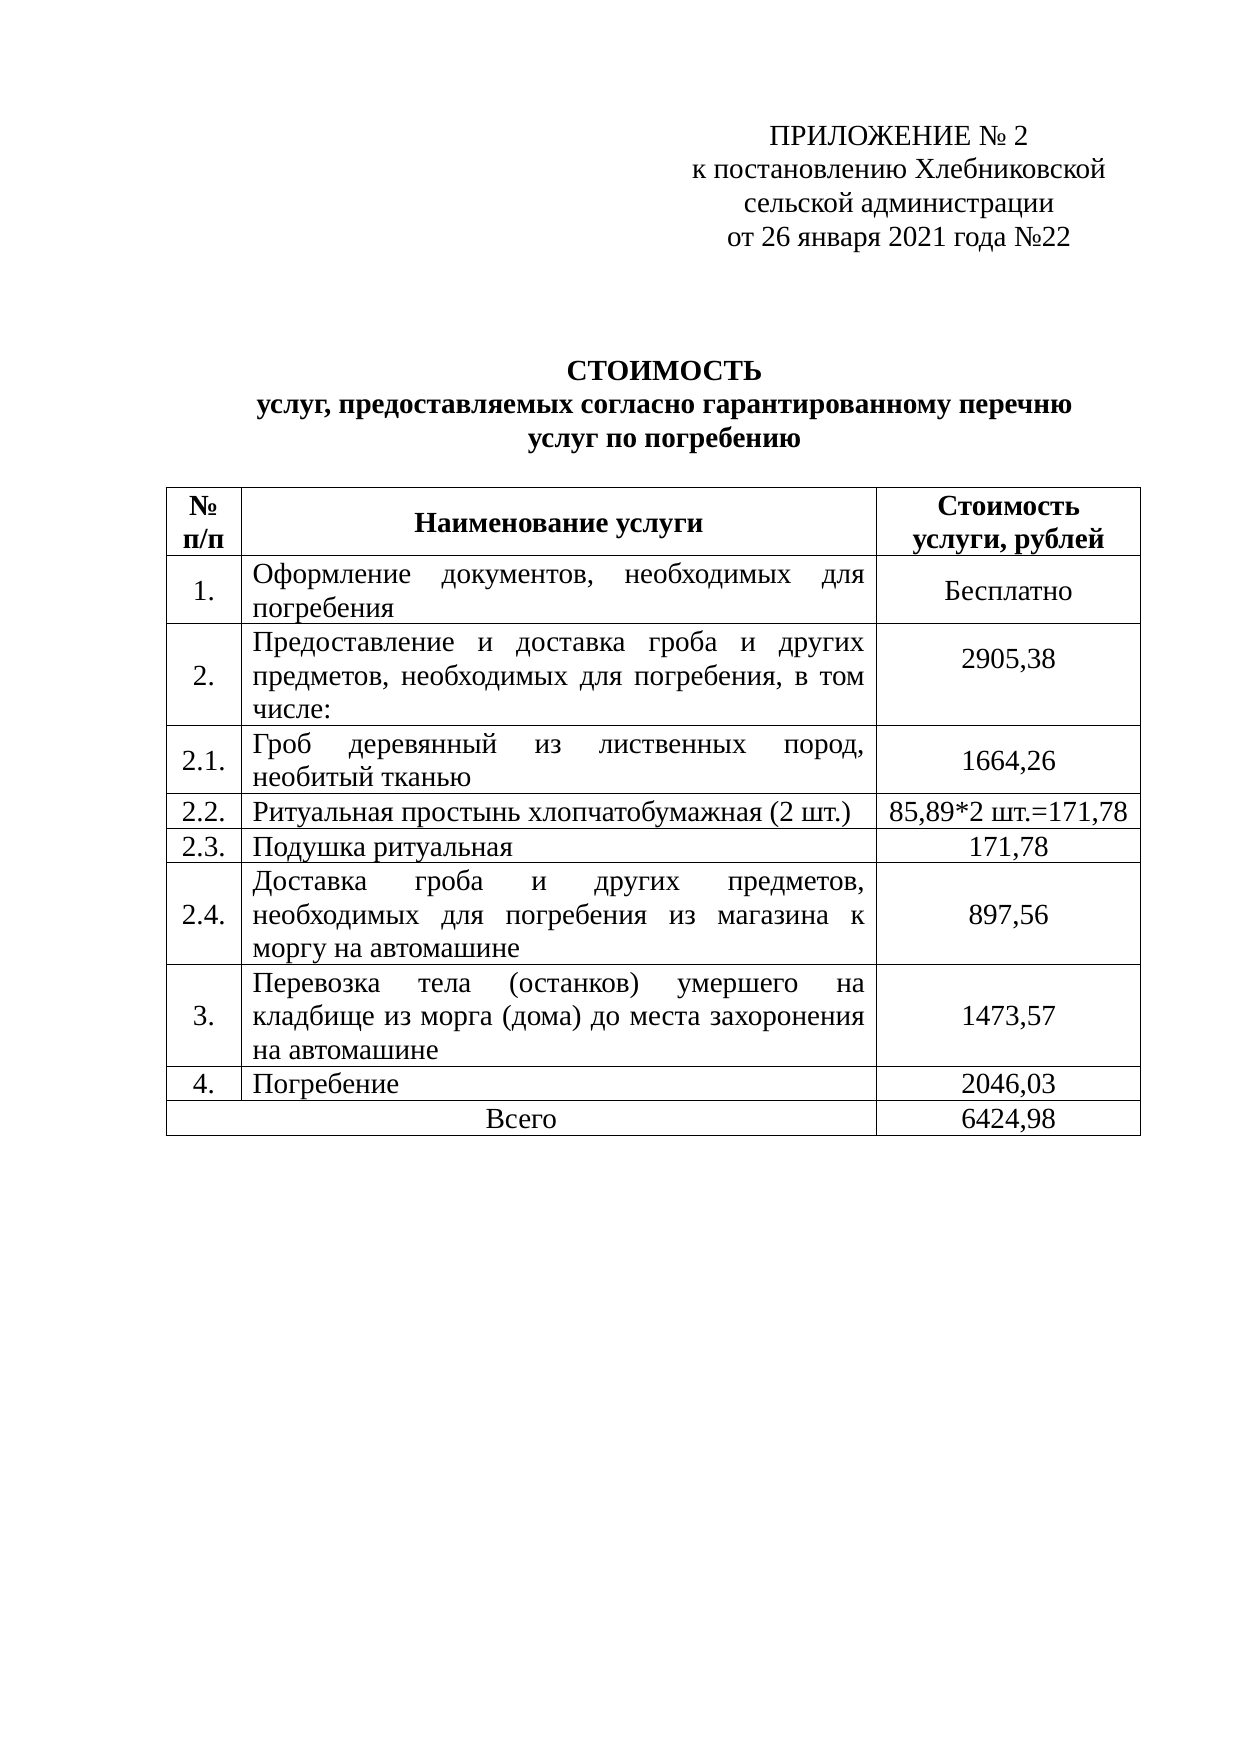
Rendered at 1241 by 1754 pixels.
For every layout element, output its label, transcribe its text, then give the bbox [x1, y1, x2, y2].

table_cell Оформление документов, необходимых для погребения [242, 556, 876, 623]
text СТОИМОСТЬ [177, 353, 1152, 386]
text услуг по погребению [177, 420, 1152, 453]
table_cell 2.1. [167, 726, 241, 793]
table_cell 1664,26 [877, 726, 1140, 793]
table_cell 2.4. [167, 863, 241, 964]
table_cell Перевозка тела (останков) умершего на кладбище из морга (дома) до места захоронения на автомашине [242, 965, 876, 1066]
table_cell Предоставление и доставка гроба и других предметов, необходимых для погребения, в том числе: [242, 624, 876, 725]
table_cell 2.2. [167, 794, 241, 828]
text сельской администрации [646, 185, 1152, 219]
text от 26 января 2021 года №22 [646, 219, 1152, 252]
table_cell 2.3. [167, 829, 241, 862]
table_cell Доставка гроба и других предметов, необходимых для погребения из магазина к моргу на автомашине [242, 863, 876, 964]
table_cell 4. [167, 1067, 241, 1100]
table_cell 171,78 [877, 829, 1140, 862]
table_cell 1473,57 [877, 965, 1140, 1066]
table_cell Всего [167, 1101, 876, 1135]
table_cell 2046,03 [877, 1067, 1140, 1100]
text ПРИЛОЖЕНИЕ № 2 [646, 118, 1152, 152]
table_cell Бесплатно [877, 556, 1140, 623]
table_header Наименование услуги [242, 488, 876, 555]
table_cell 2905,38 [877, 624, 1140, 725]
text услуг, предоставляемых согласно гарантированному перечню [177, 386, 1152, 420]
table_cell 1. [167, 556, 241, 623]
table_header Стоимость услуги, рублей [877, 488, 1140, 555]
table_cell 897,56 [877, 863, 1140, 964]
table_header № п/п [167, 488, 241, 555]
table_cell Погребение [242, 1067, 876, 1100]
table_cell Гроб деревянный из лиственных пород, необитый тканью [242, 726, 876, 793]
table_cell Подушка ритуальная [242, 829, 876, 862]
table_cell 3. [167, 965, 241, 1066]
text к постановлению Хлебниковской [646, 152, 1152, 185]
table_cell 85,89*2 шт.=171,78 [877, 794, 1140, 828]
table_cell 2. [167, 624, 241, 725]
table_cell 6424,98 [877, 1101, 1140, 1135]
table_cell Ритуальная простынь хлопчатобумажная (2 шт.) [242, 794, 876, 828]
